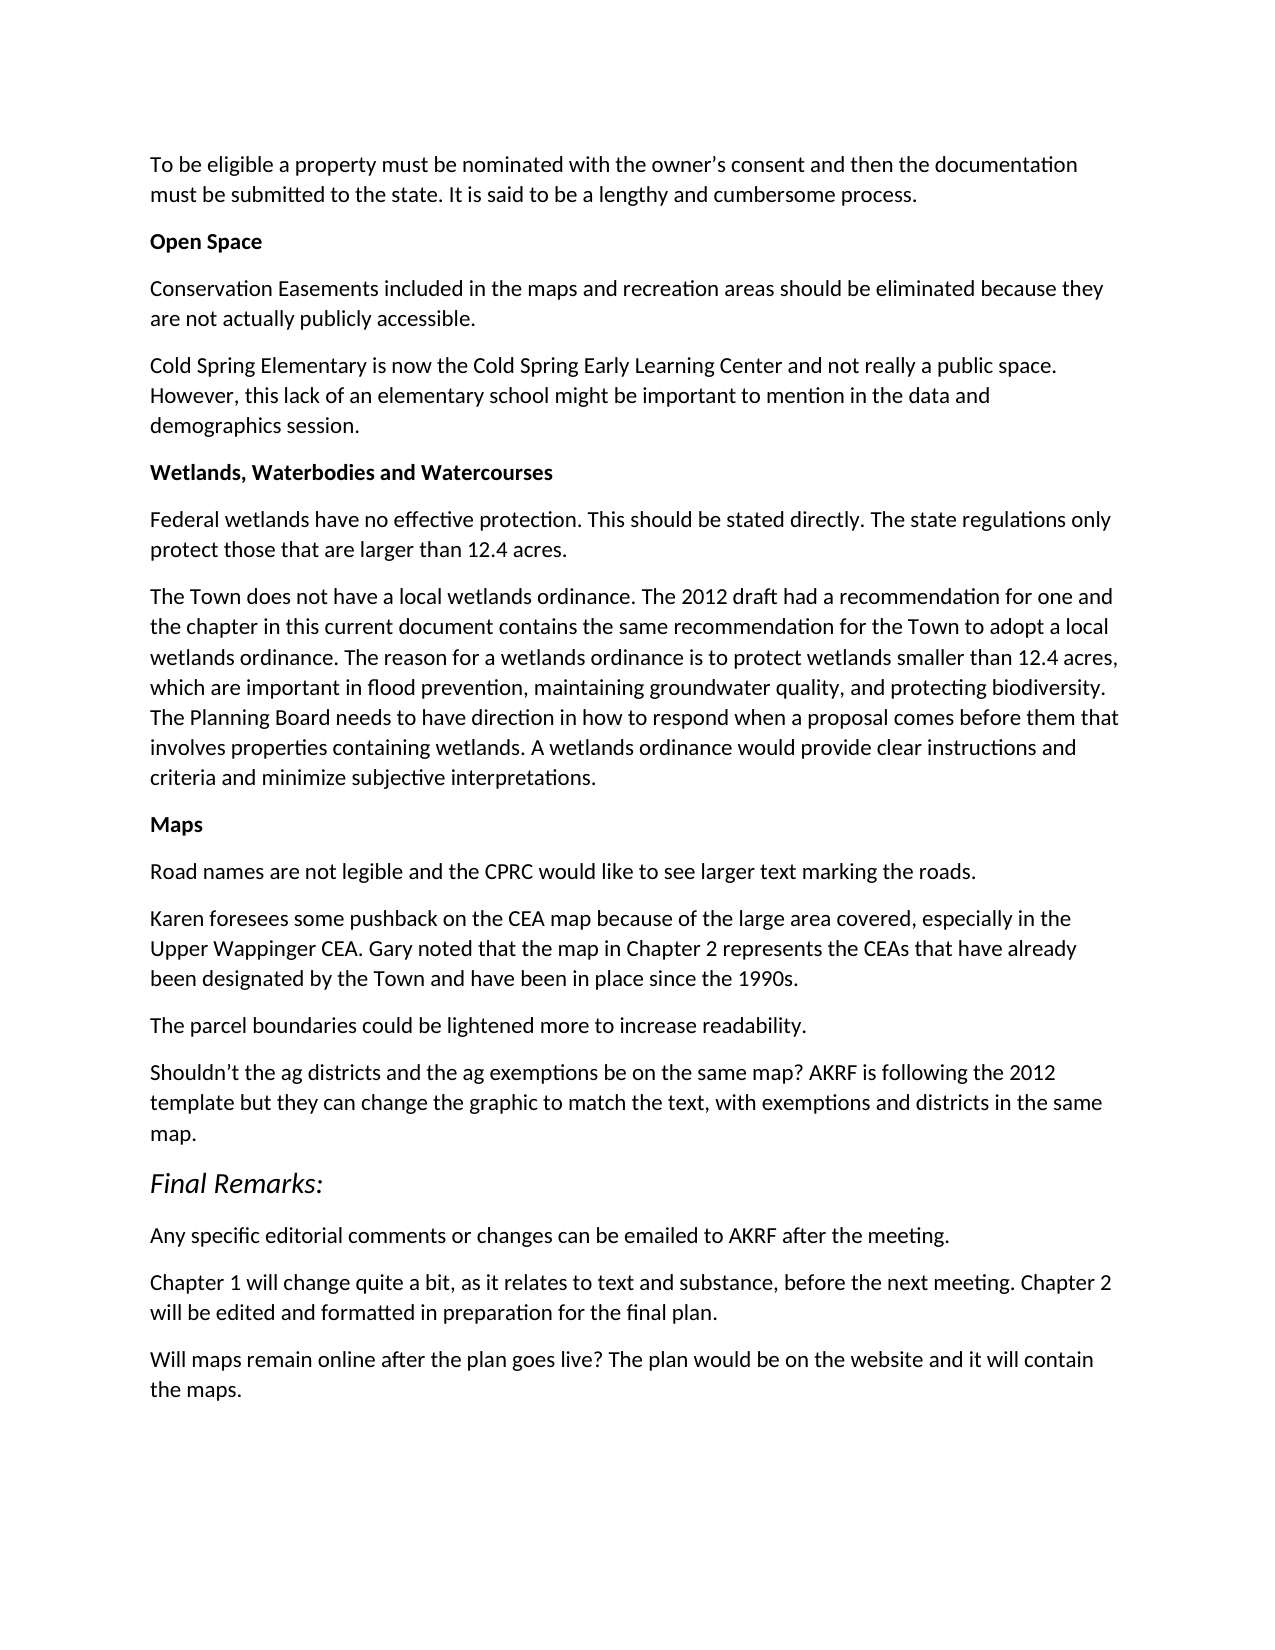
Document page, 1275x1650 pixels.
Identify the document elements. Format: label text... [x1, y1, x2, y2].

text Will maps remain online after the plan goes live? The plan would be on the website and it will contain the maps. [150, 1345, 1125, 1403]
text Conservation Easements included in the maps and recreation areas should be eliminated because they are not actually publicly accessible. [150, 274, 1125, 332]
text Shouldn’t the ag districts and the ag exemptions be on the same map? AKRF is following the 2012 template but they can change the graphic to match the text, with exemptions and districts in the same map. [150, 1058, 1125, 1147]
text Road names are not legible and the CPRC would like to see larger text marking the roads. [150, 857, 1125, 885]
text Open Space [150, 227, 1125, 255]
text Maps [150, 810, 1125, 838]
text Final Remarks: [150, 1166, 1125, 1201]
text The Town does not have a local wetlands ordinance. The 2012 draft had a recommendation for one and the chapter in this current document contains the same recommendation for the Town to adopt a local wetlands ordinance. The reason for a wetlands ordinance is to protect wetlands smaller than 12.4 acres, which are important in flood prevention, maintaining groundwater quality, and protecting biodiversity. The Planning Board needs to have direction in how to respond when a proposal comes before them that involves properties containing wetlands. A wetlands ordinance would provide clear instructions and criteria and minimize subjective interpretations. [150, 582, 1125, 792]
text Chapter 1 will change quite a bit, as it relates to text and substance, before the next meeting. Chapter 2 will be edited and formatted in preparation for the final plan. [150, 1268, 1125, 1326]
text Karen foresees some pushback on the CEA map because of the large area covered, especially in the Upper Wappinger CEA. Gary noted that the map in Chapter 2 represents the CEAs that have already been designated by the Town and have been in place since the 1990s. [150, 904, 1125, 993]
text Any specific editorial comments or changes can be emailed to AKRF after the meeting. [150, 1221, 1125, 1249]
text The parcel boundaries could be lightened more to increase readability. [150, 1011, 1125, 1039]
text Federal wetlands have no effective protection. This should be stated directly. The state regulations only protect those that are larger than 12.4 acres. [150, 505, 1125, 563]
text Wetlands, Waterbodies and Watercourses [150, 458, 1125, 486]
text Cold Spring Elementary is now the Cold Spring Early Learning Center and not really a public space. However, this lack of an elementary school might be important to mention in the data and demographics session. [150, 351, 1125, 439]
text To be eligible a property must be nominated with the owner’s consent and then the documentation must be submitted to the state. It is said to be a lengthy and cumbersome process. [150, 150, 1125, 208]
